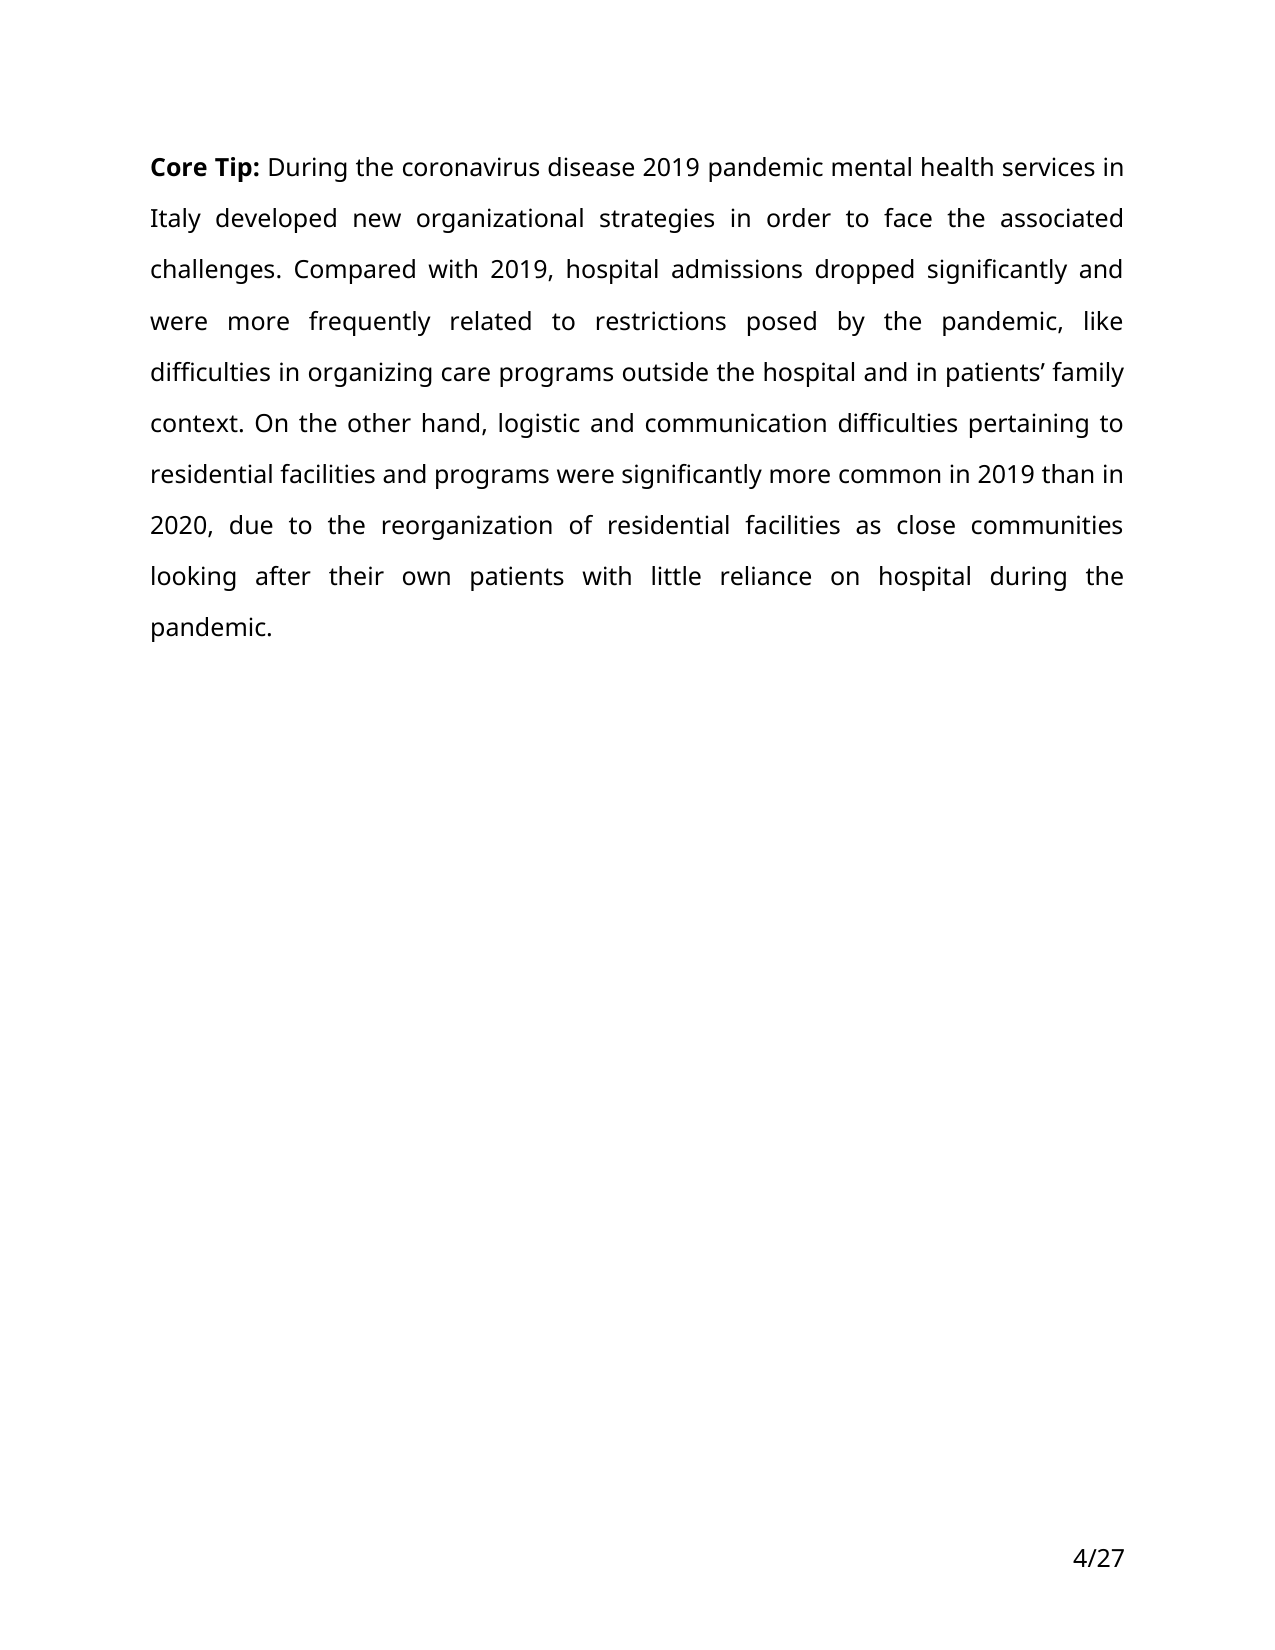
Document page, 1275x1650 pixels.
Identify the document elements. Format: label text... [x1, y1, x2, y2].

text Core Tip: During the coronavirus disease 2019 pandemic mental health services in Italy developed new organizational strategies in order to face the associated challenges. Compared with 2019, hospital admissions dropped significantly and were more frequently related to restrictions posed by the pandemic, like difficulties in organizing care programs outside the hospital and in patients’ family context. On the other hand, logistic and communication difficulties pertaining to residential facilities and programs were significantly more common in 2019 than in 2020, due to the reorganization of residential facilities as close communities looking after their own patients with little reliance on hospital during the pandemic. [150, 150, 1125, 643]
